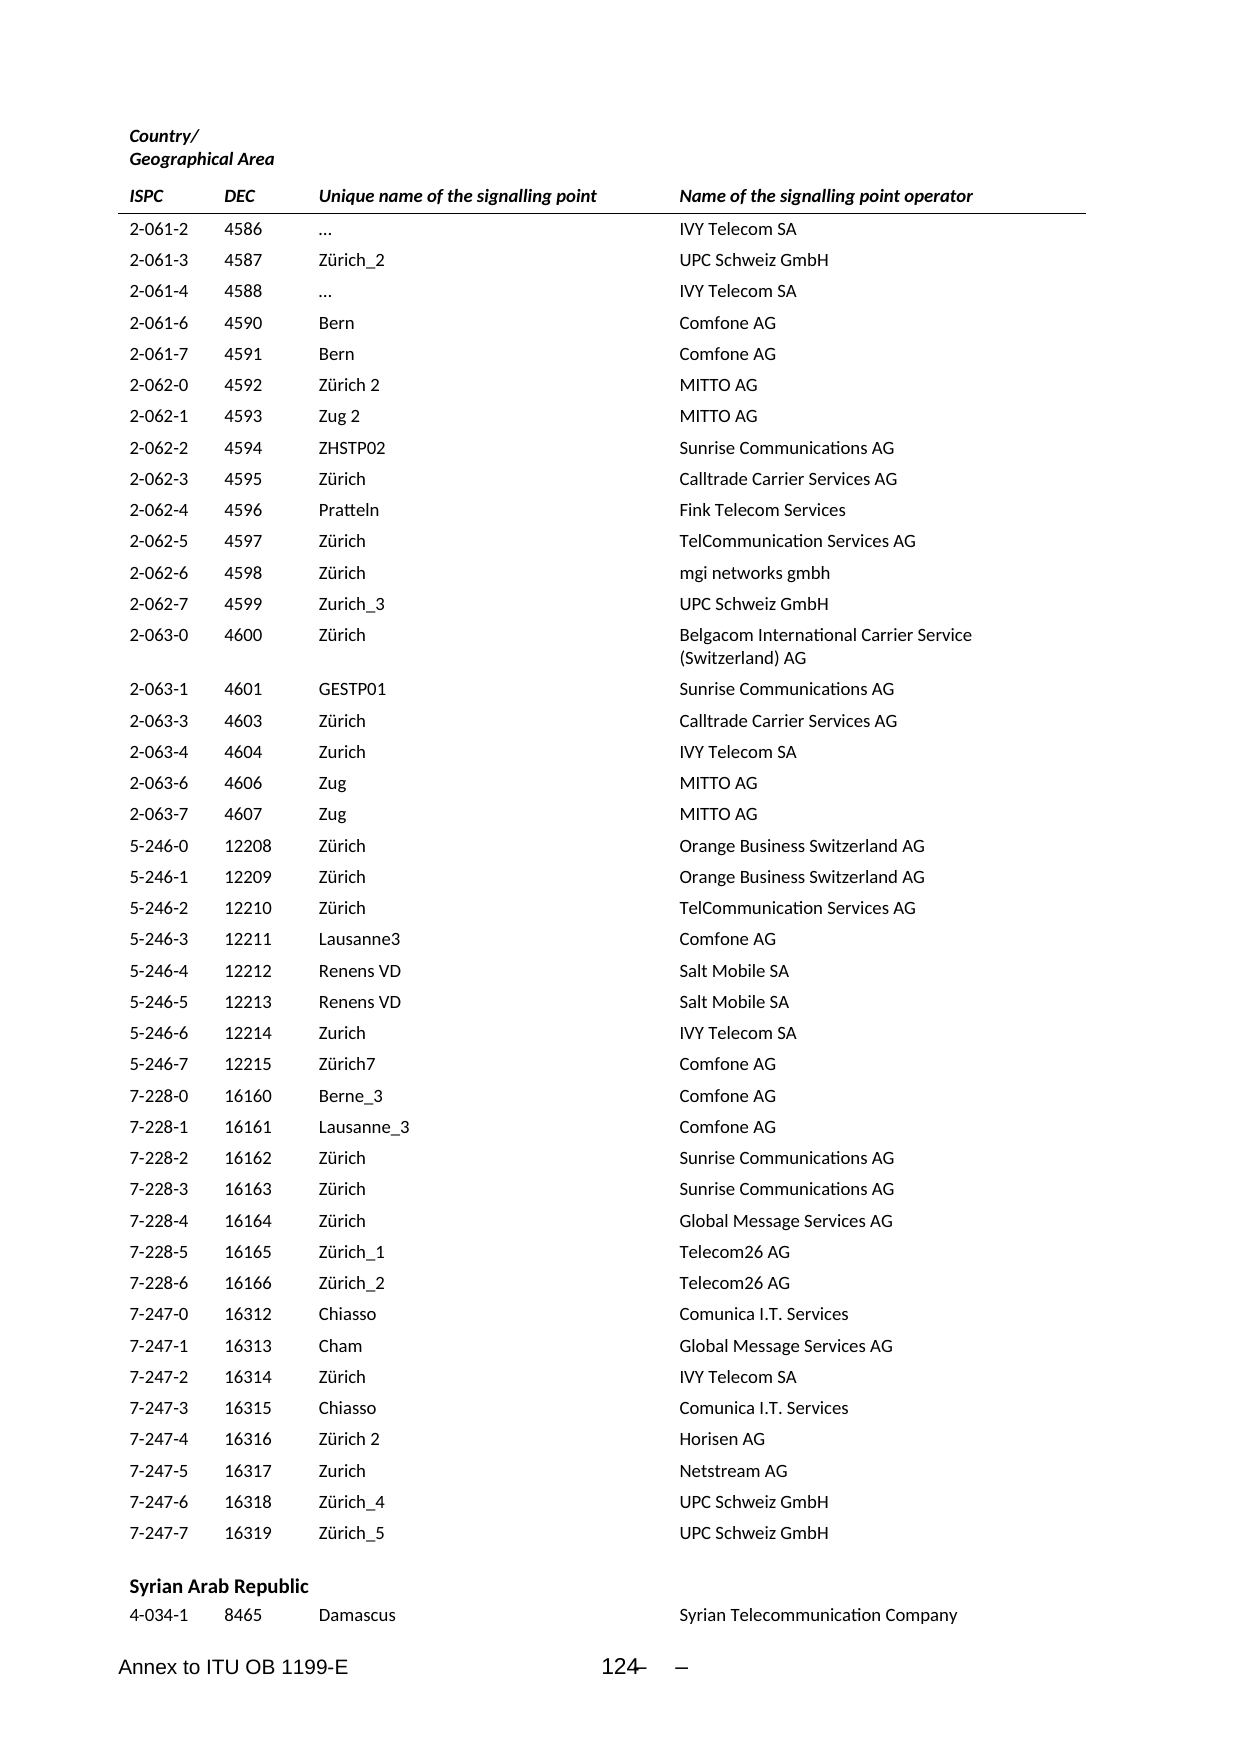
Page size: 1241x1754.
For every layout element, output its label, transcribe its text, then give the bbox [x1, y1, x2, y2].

table_header Country/ Geographical Area [118, 118, 307, 176]
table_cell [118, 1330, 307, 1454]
table_header Name of the signalling point operator [668, 118, 1086, 213]
table_cell ISPC [118, 176, 213, 213]
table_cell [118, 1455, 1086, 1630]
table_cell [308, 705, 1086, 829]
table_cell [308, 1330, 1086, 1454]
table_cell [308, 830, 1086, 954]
table_header Unique name of the signalling point [308, 118, 668, 213]
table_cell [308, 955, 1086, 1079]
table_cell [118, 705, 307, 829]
table_cell DEC [213, 176, 307, 213]
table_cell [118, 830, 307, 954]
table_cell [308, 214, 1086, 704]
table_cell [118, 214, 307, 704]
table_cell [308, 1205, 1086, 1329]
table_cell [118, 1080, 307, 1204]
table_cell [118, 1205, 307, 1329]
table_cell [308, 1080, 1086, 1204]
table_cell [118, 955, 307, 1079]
